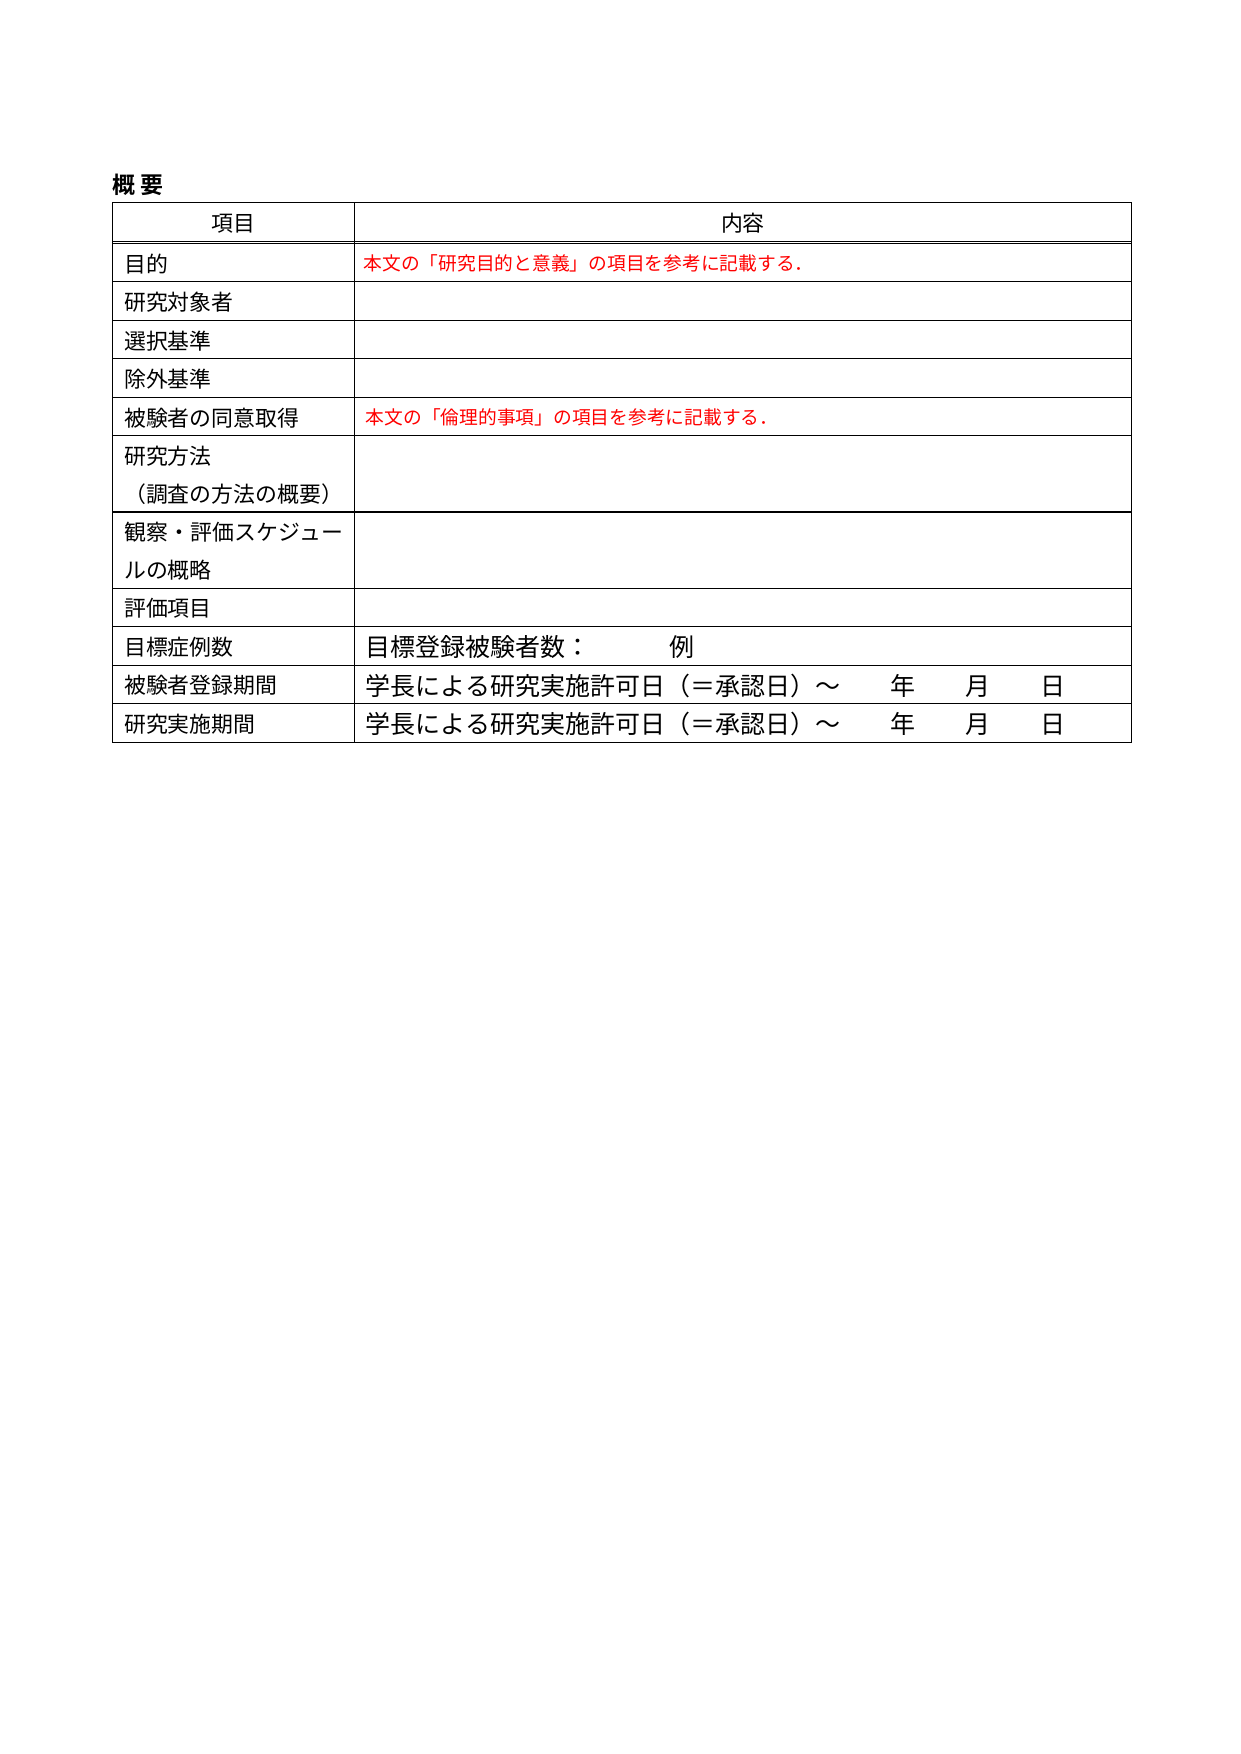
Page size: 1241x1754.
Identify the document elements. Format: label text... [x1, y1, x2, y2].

table_cell 評価項目 [113, 589, 354, 626]
table_cell [355, 436, 1131, 511]
table_cell 学長による研究実施許可日（＝承認日）～ 年 月 日 [355, 666, 1131, 703]
table_cell 除外基準 [113, 359, 354, 397]
table_cell 被験者の同意取得 [113, 398, 354, 435]
table_cell 選択基準 [113, 321, 354, 358]
table_cell 研究実施期間 [113, 704, 354, 742]
table_cell [355, 513, 1131, 587]
table_cell 本文の「研究目的と意義」の項目を参考に記載する． [355, 244, 1131, 281]
table_cell 観察・評価スケジュールの概略 [113, 513, 354, 587]
table_cell 研究方法 （調査の方法の概要） [113, 436, 354, 511]
table_cell [355, 359, 1131, 397]
table_cell 研究対象者 [113, 282, 354, 320]
table_cell 被験者登録期間 [113, 666, 354, 703]
table_cell 目的 [113, 244, 354, 281]
table_cell [355, 321, 1131, 358]
table_header 項目 [113, 203, 354, 241]
table_cell 目標症例数 [113, 627, 354, 664]
table_cell [355, 589, 1131, 626]
table_header 内容 [355, 203, 1131, 241]
table_cell 学長による研究実施許可日（＝承認日）～ 年 月 日 [355, 704, 1131, 742]
table_cell 本文の「倫理的事項」の項目を参考に記載する． [355, 398, 1131, 435]
table_cell 目標登録被験者数： 例 [355, 627, 1131, 664]
text 概 要 [112, 164, 1128, 202]
table_cell [355, 282, 1131, 320]
